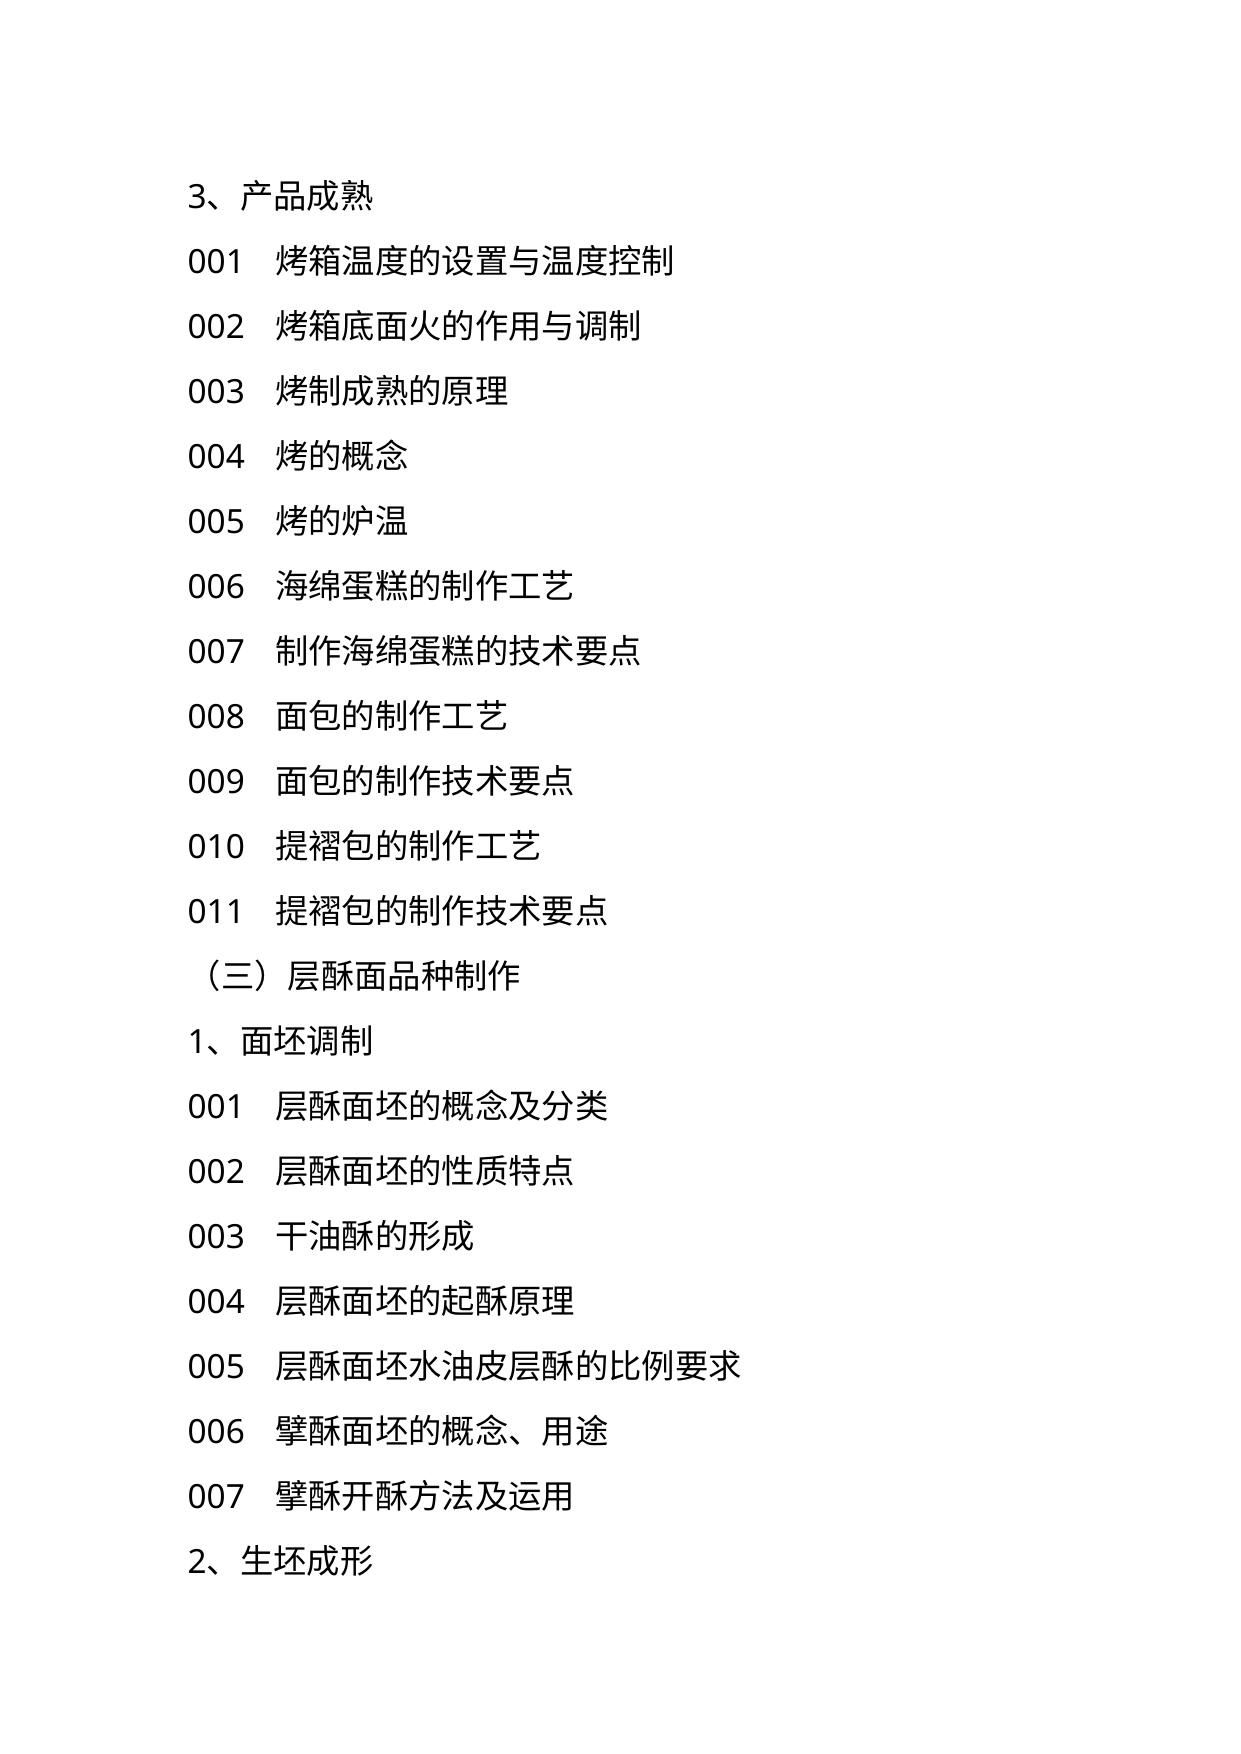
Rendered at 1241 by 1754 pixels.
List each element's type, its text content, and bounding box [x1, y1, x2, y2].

text 003 烤制成熟的原理 [187, 357, 1053, 422]
text 2、生坯成形 [187, 1527, 1053, 1592]
text 001 层酥面坯的概念及分类 [187, 1072, 1053, 1137]
text 007 制作海绵蛋糕的技术要点 [187, 617, 1053, 682]
text 004 烤的概念 [187, 422, 1053, 487]
text 002 烤箱底面火的作用与调制 [187, 292, 1053, 357]
text 006 海绵蛋糕的制作工艺 [187, 552, 1053, 617]
text 007 擘酥开酥方法及运用 [187, 1462, 1053, 1527]
text 010 提褶包的制作工艺 [187, 812, 1053, 877]
text （三）层酥面品种制作 [187, 942, 1053, 1007]
text 009 面包的制作技术要点 [187, 747, 1053, 812]
text 1、面坯调制 [187, 1007, 1053, 1072]
text 004 层酥面坯的起酥原理 [187, 1267, 1053, 1332]
text 003 干油酥的形成 [187, 1202, 1053, 1267]
text 001 烤箱温度的设置与温度控制 [187, 227, 1053, 292]
text 005 层酥面坯水油皮层酥的比例要求 [187, 1332, 1053, 1397]
text 011 提褶包的制作技术要点 [187, 877, 1053, 942]
text 006 擘酥面坯的概念、用途 [187, 1397, 1053, 1462]
text 002 层酥面坯的性质特点 [187, 1137, 1053, 1202]
list 3、产品成熟 [187, 162, 1053, 227]
text 005 烤的炉温 [187, 487, 1053, 552]
text 008 面包的制作工艺 [187, 682, 1053, 747]
